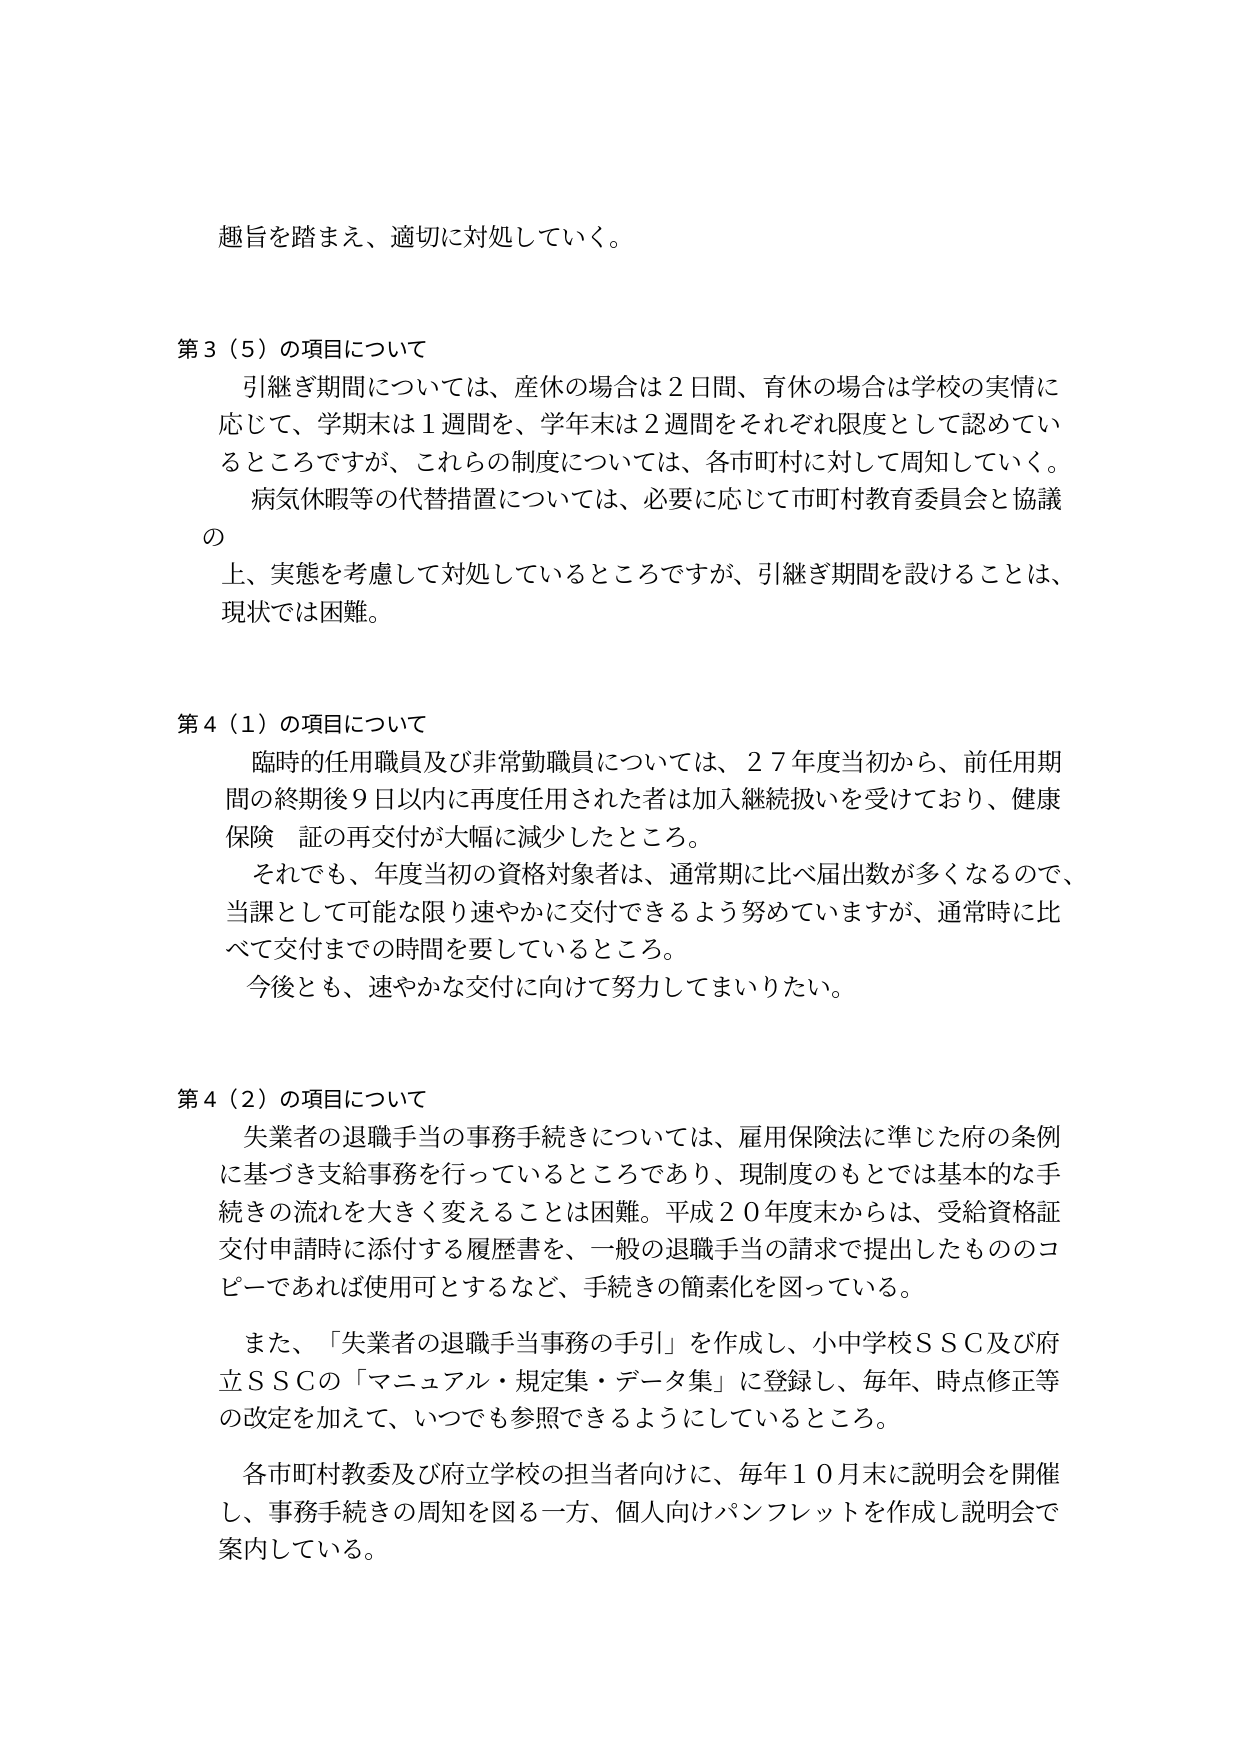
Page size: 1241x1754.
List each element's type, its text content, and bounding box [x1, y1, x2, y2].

text 今後とも、速やかな交付に向けて努力してまいりたい。 [198, 967, 1063, 1004]
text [218, 217, 1063, 254]
text 上、実態を考慮して対処しているところですが、引継ぎ期間を設けることは、 [198, 554, 1063, 592]
text 病気休暇等の代替措置については、必要に応じて市町村教育委員会と協議の [177, 479, 1063, 554]
text 第3（５）の項目について [177, 329, 1063, 367]
text 臨時的任用職員及び非常勤職員については、２７年度当初から、前任用期間の終期後９日以内に再度任用された者は加入継続扱いを受けており、健康保険 証の再交付が大幅に減少したところ。 [177, 742, 1063, 854]
text 失業者の退職手当の事務手続きについては、雇用保険法に準じた府の条例に基づき支給事務を行っているところであり、現制度のもとでは基本的な手続きの流れを大きく変えることは困難。平成２０年度末からは、受給資格証交付申請時に添付する履歴書を、一般の退職手当の請求で提出したもののコピーであれば使用可とするなど、手続きの簡素化を図っている。 [218, 1117, 1063, 1304]
text 各市町村教委及び府立学校の担当者向けに、毎年１０月末に説明会を開催し、事務手続きの周知を図る一方、個人向けパンフレットを作成し説明会で案内している。 [218, 1454, 1063, 1567]
text 第4（２）の項目について [177, 1079, 1063, 1117]
text 第4（１）の項目について [177, 704, 1063, 742]
text 引継ぎ期間については、産休の場合は２日間、育休の場合は学校の実情に応じて、学期末は１週間を、学年末は２週間をそれぞれ限度として認めているところですが、これらの制度については、各市町村に対して周知していく。 [218, 367, 1063, 479]
text また、「失業者の退職手当事務の手引」を作成し、小中学校ＳＳＣ及び府立ＳＳＣの「マニュアル・規定集・データ集」に登録し、毎年、時点修正等の改定を加えて、いつでも参照できるようにしているところ。 [218, 1323, 1063, 1436]
text それでも、年度当初の資格対象者は、通常期に比べ届出数が多くなるので、当課として可能な限り速やかに交付できるよう努めていますが、通常時に比べて交付までの時間を要しているところ。 [177, 854, 1063, 967]
text 現状では困難。 [198, 592, 1063, 629]
